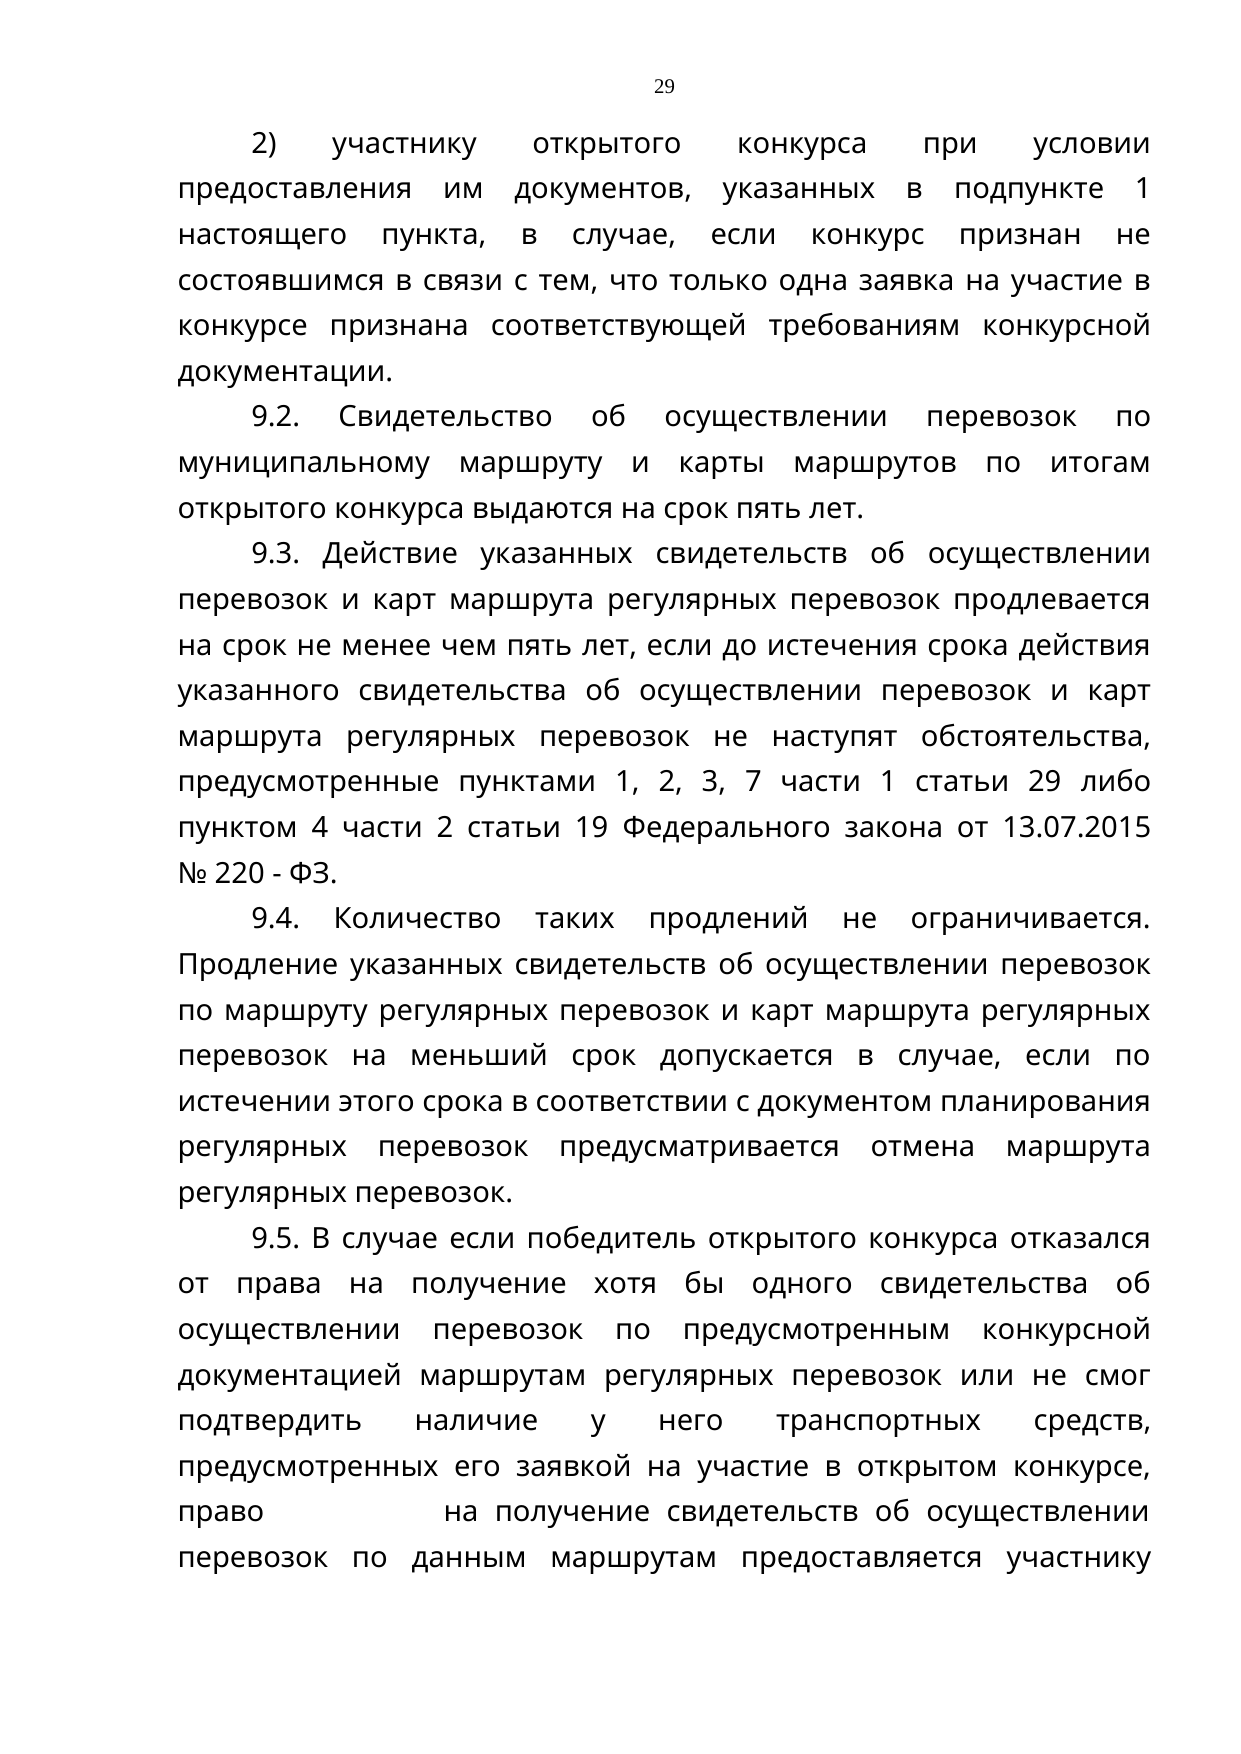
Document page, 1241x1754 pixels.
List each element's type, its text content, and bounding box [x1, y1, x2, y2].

text 2) участнику открытого конкурса при условии предоставления им документов, указанных в подпункте 1 настоящего пункта, в случае, если конкурс признан не состоявшимся в связи с тем, что только одна заявка на участие в конкурсе признана соответствующей требованиям конкурсной документации. [177, 122, 1152, 390]
text 9.4. Количество таких продлений не ограничивается. Продление указанных свидетельств об осуществлении перевозок по маршруту регулярных перевозок и карт маршрута регулярных перевозок на меньший срок допускается в случае, если по истечении этого срока в соответствии с документом планирования регулярных перевозок предусматривается отмена маршрута регулярных перевозок. [177, 898, 1152, 1211]
text 9.3. Действие указанных свидетельств об осуществлении перевозок и карт маршрута регулярных перевозок продлевается на срок не менее чем пять лет, если до истечения срока действия указанного свидетельства об осуществлении перевозок и карт маршрута регулярных перевозок не наступят обстоятельства, предусмотренные пунктами 1, 2, 3, 7 части 1 статьи 29 либо пунктом 4 части 2 статьи 19 Федерального закона от 13.07.2015 № 220 - ФЗ. [177, 533, 1152, 892]
text 9.2. Свидетельство об осуществлении перевозок по муниципальному маршруту и карты маршрутов по итогам открытого конкурса выдаются на срок пять лет. [177, 396, 1152, 527]
